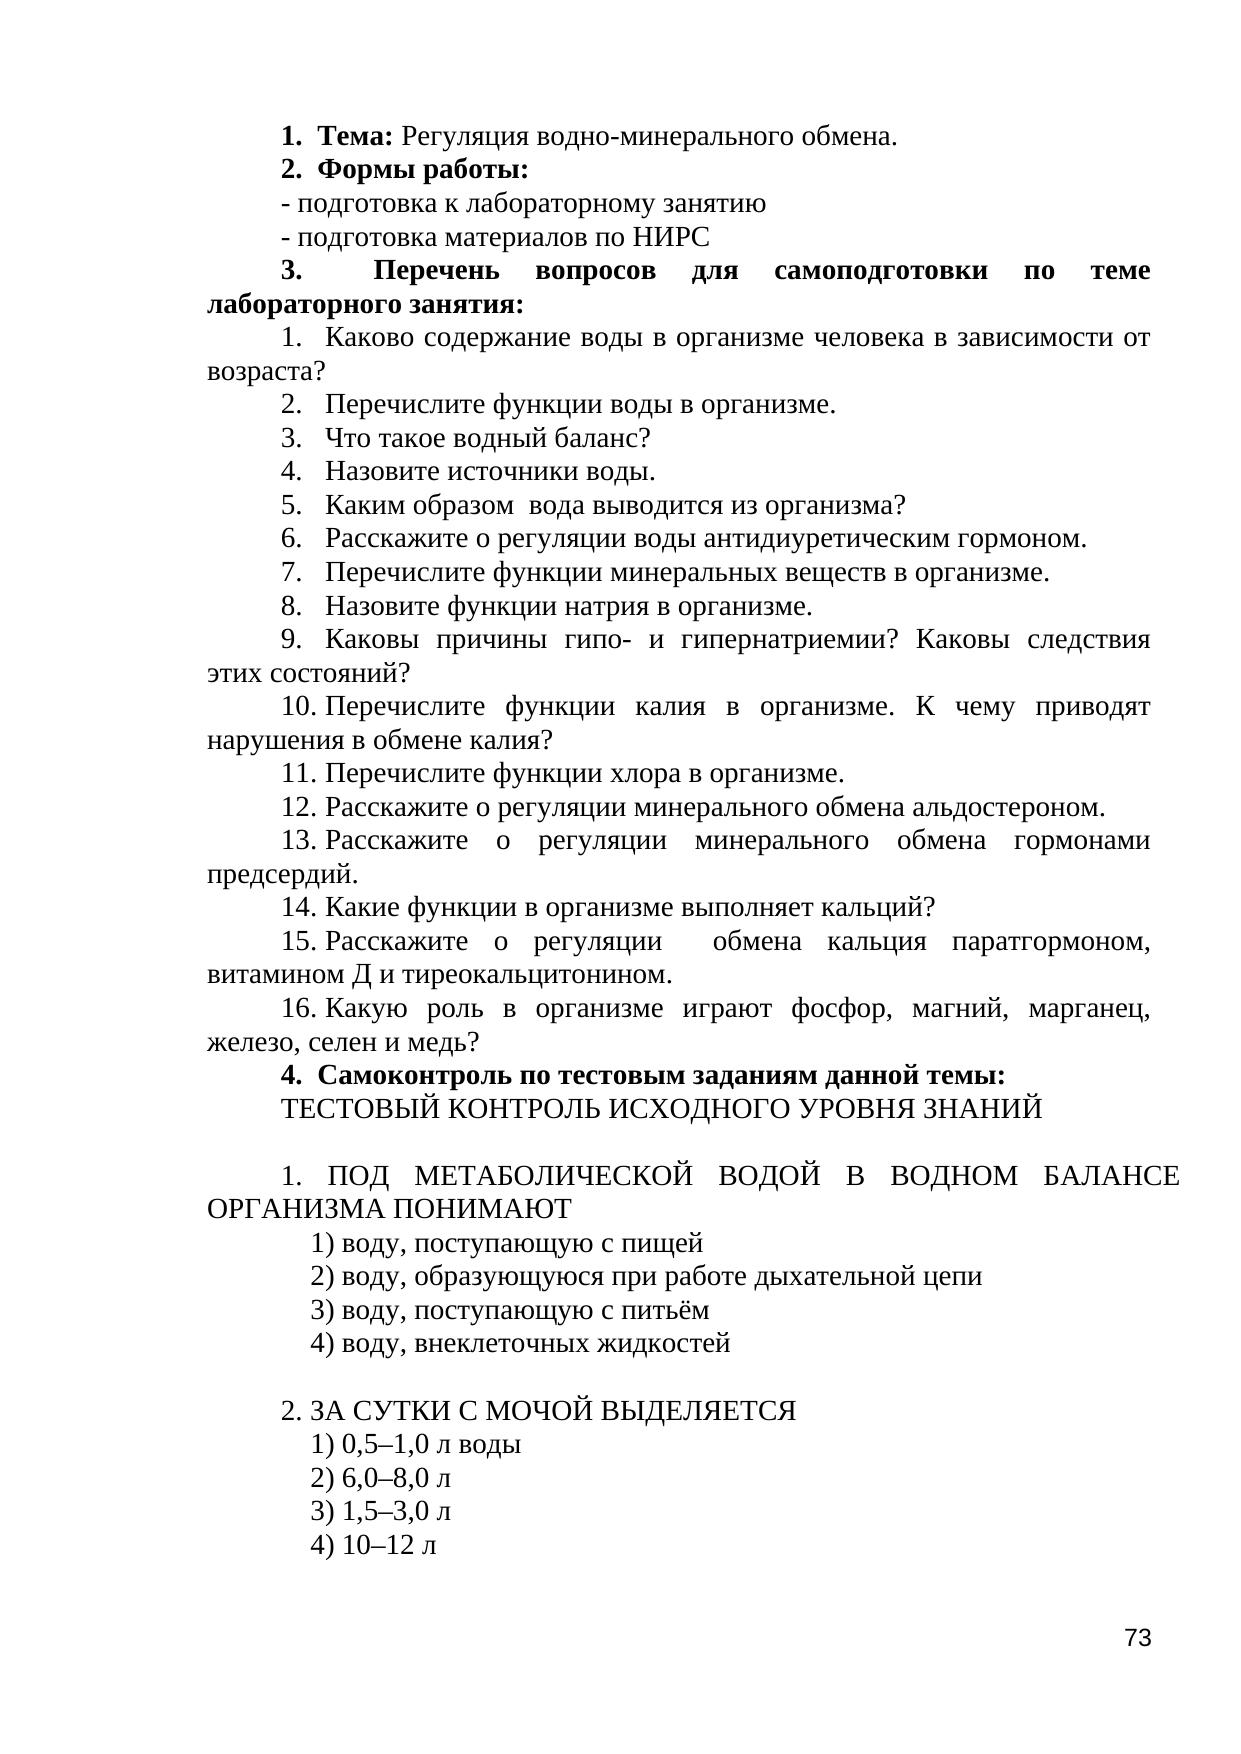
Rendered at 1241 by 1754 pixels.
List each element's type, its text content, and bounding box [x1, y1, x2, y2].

text - подготовка к лабораторному занятию [207, 185, 1152, 219]
text ТЕСТОВЫЙ КОНТРОЛЬ ИСХОДНОГО УРОВНЯ ЗНАНИЙ [177, 1091, 1152, 1124]
list Каковы причины гипо- и гипернатриемии? Каковы следствия этих состояний? [207, 621, 1152, 688]
text 2. Формы работы: [207, 152, 1152, 185]
text 3) воду, поступающую с питьём [177, 1292, 1152, 1326]
text 4) 10–12 л [177, 1527, 1152, 1560]
list Какие функции в организме выполняет кальций? [207, 889, 1152, 923]
list Расскажите о регуляции минерального обмена гормонами предсердий. [207, 822, 1152, 889]
text 1. ПОД МЕТАБОЛИЧЕСКОЙ ВОДОЙ В ВОДНОМ БАЛАНСЕ ОРГАНИЗМА ПОНИМАЮТ [177, 1158, 1152, 1225]
text 1) воду, поступающую с пищей [177, 1225, 1152, 1258]
list Каким образом вода выводится из организма? [207, 487, 1152, 521]
list Перечислите функции воды в организме. [207, 386, 1152, 420]
text 4. Самоконтроль по тестовым заданиям данной темы: [207, 1057, 1152, 1091]
list Расскажите о регуляции минерального обмена альдостероном. [207, 789, 1152, 822]
text - подготовка материалов по НИРС [207, 219, 1152, 252]
list Перечислите функции минеральных веществ в организме. [207, 554, 1152, 588]
text 1. Тема: Регуляция водно-минерального обмена. [207, 118, 1152, 152]
list Назовите источники воды. [207, 453, 1152, 487]
list Какую роль в организме играют фосфор, магний, марганец, железо, селен и медь? [207, 990, 1152, 1057]
text 1) 0,5–1,0 л воды [177, 1426, 1152, 1460]
text 2) воду, образующуюся при работе дыхательной цепи [177, 1258, 1152, 1292]
list Перечислите функции хлора в организме. [207, 755, 1152, 789]
text 2) 6,0–8,0 л [177, 1460, 1152, 1493]
text 4) воду, внеклеточных жидкостей [177, 1326, 1152, 1359]
list Назовите функции натрия в организме. [207, 588, 1152, 621]
list Расскажите о регуляции обмена кальция паратгормоном, витамином Д и тиреокальцитонином. [207, 923, 1152, 990]
list Что такое водный баланс? [207, 420, 1152, 453]
text 3. Перечень вопросов для самоподготовки по теме лабораторного занятия: [207, 252, 1152, 319]
text 3) 1,5–3,0 л [177, 1493, 1152, 1527]
list Перечислите функции калия в организме. К чему приводят нарушения в обмене калия? [207, 688, 1152, 755]
text 2. ЗА СУТКИ С МОЧОЙ ВЫДЕЛЯЕТСЯ [177, 1393, 1152, 1426]
list Расскажите о регуляции воды антидиуретическим гормоном. [207, 521, 1152, 554]
list Каково содержание воды в организме человека в зависимости от возраста? [207, 319, 1152, 386]
